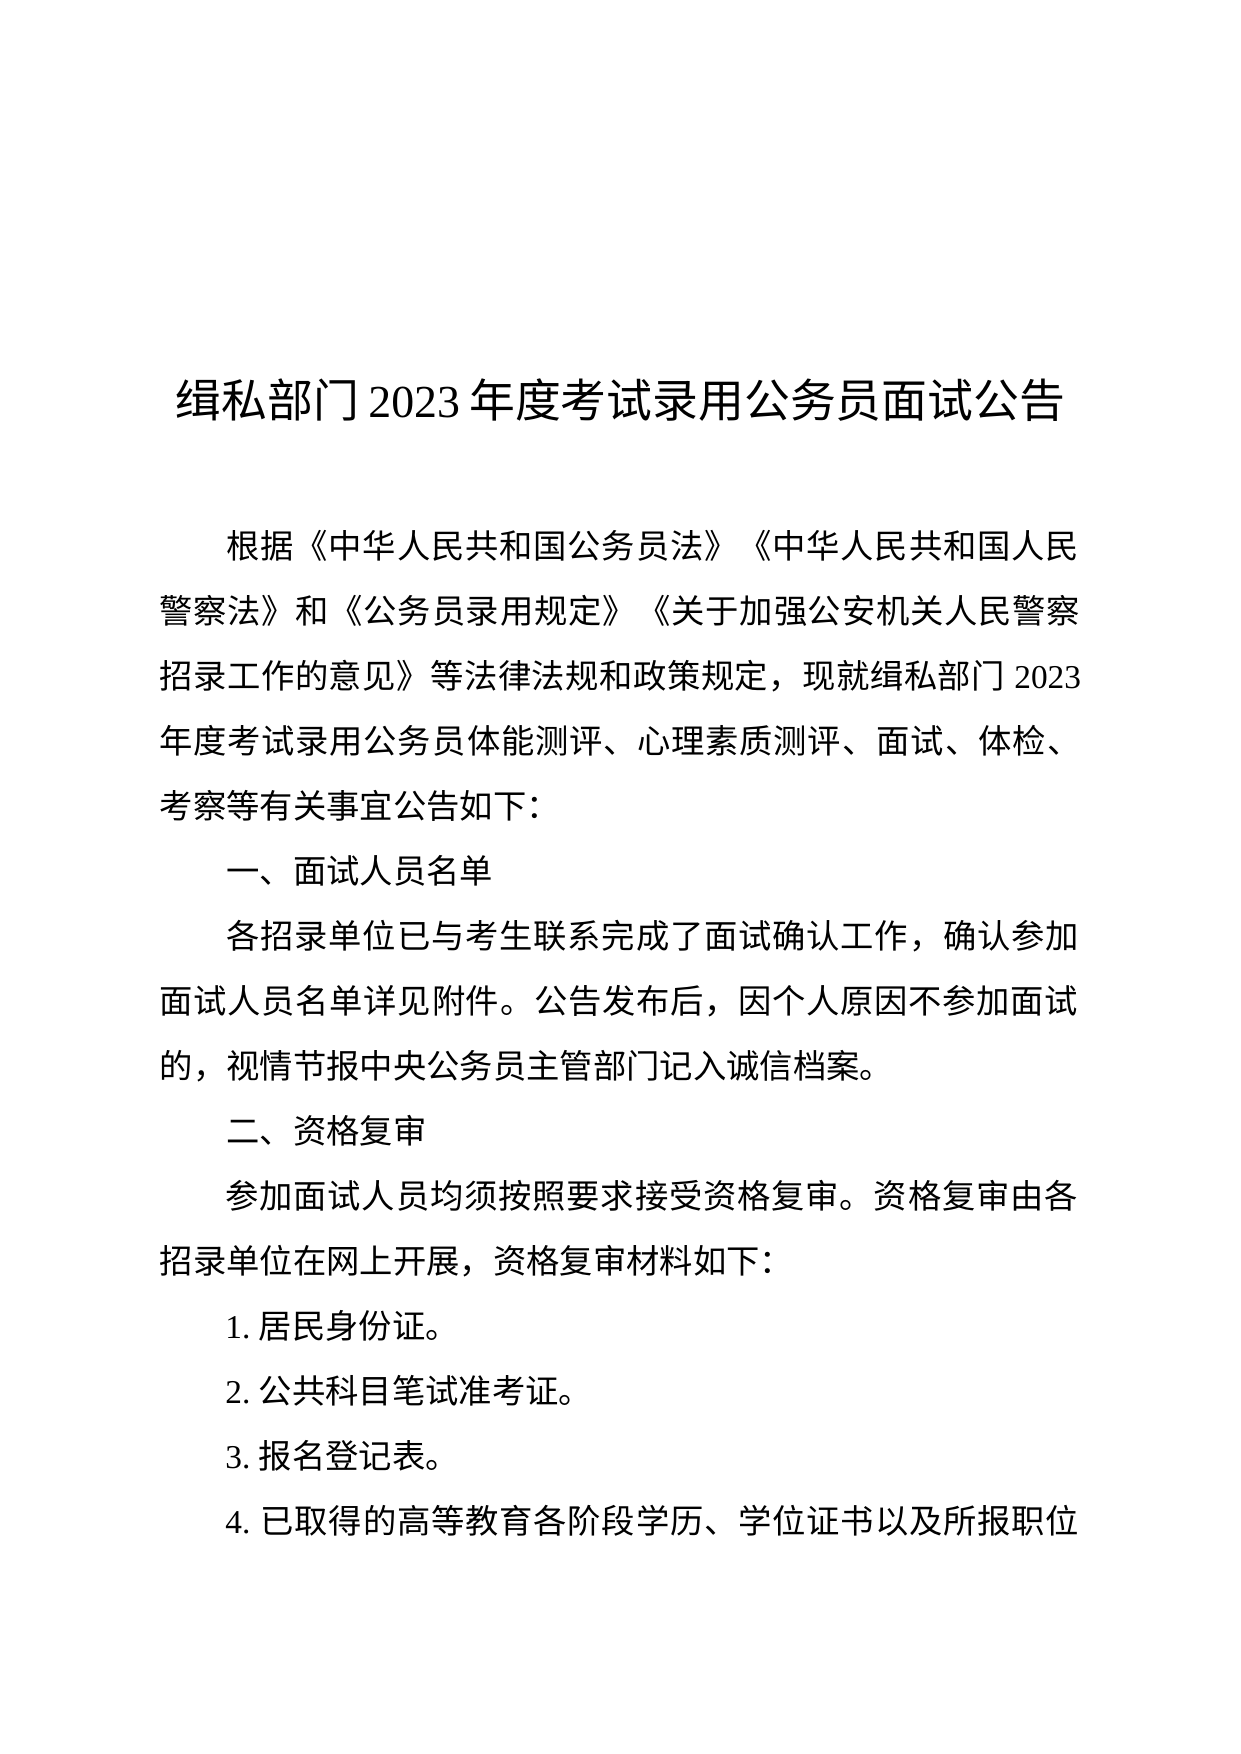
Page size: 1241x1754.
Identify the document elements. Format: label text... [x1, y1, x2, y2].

text 缉私部门2023年度考试录用公务员面试公告 [159, 349, 1081, 447]
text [159, 1487, 1081, 1552]
text 一、面试人员名单 [159, 837, 1081, 902]
text 3. 报名登记表。 [159, 1422, 1081, 1487]
text 根据《中华人民共和国公务员法》《中华人民共和国人民警察法》和《公务员录用规定》《关于加强公安机关人民警察招录工作的意见》等法律法规和政策规定，现就缉私部门2023年度考试录用公务员体能测评、心理素质测评、面试、体检、考察等有关事宜公告如下： [159, 512, 1081, 837]
text 参加面试人员均须按照要求接受资格复审。资格复审由各招录单位在网上开展，资格复审材料如下： [159, 1162, 1081, 1292]
text 二、资格复审 [159, 1097, 1081, 1162]
text 2. 公共科目笔试准考证。 [159, 1357, 1081, 1422]
text 各招录单位已与考生联系完成了面试确认工作，确认参加面试人员名单详见附件。公告发布后，因个人原因不参加面试的，视情节报中央公务员主管部门记入诚信档案。 [159, 902, 1081, 1097]
text 1. 居民身份证。 [159, 1292, 1081, 1357]
